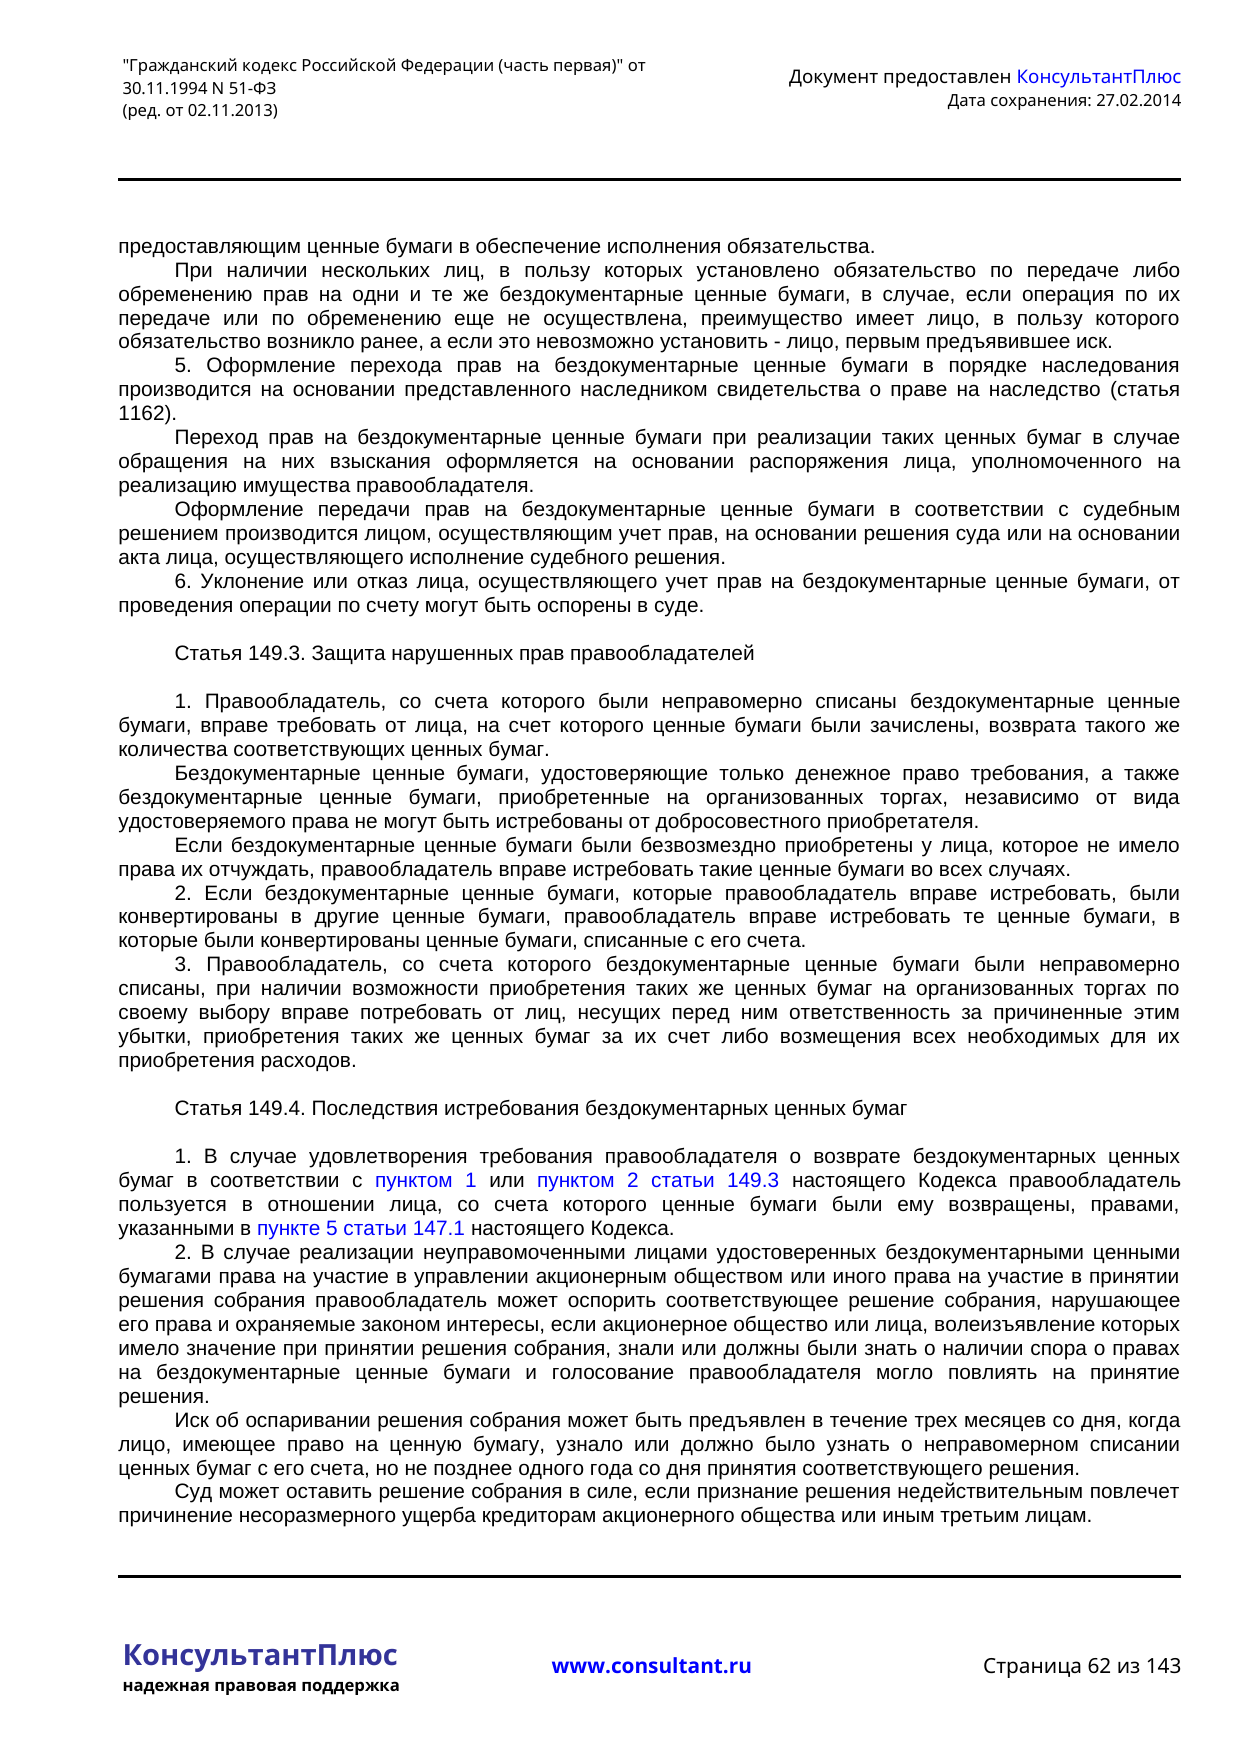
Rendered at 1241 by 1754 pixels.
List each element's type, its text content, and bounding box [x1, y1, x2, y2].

text 6. Уклонение или отказ лица, осуществляющего учет прав на бездокументарные ценные бумаги, от проведения операции по счету могут быть оспорены в суде. [118, 569, 1181, 617]
text Если бездокументарные ценные бумаги были безвозмездно приобретены у лица, которое не имело права их отчуждать, правообладатель вправе истребовать такие ценные бумаги во всех случаях. [118, 832, 1181, 880]
text 1. В случае удовлетворения требования правообладателя о возврате бездокументарных ценных бумаг в соответствии с пунктом 1 или пунктом 2 статьи 149.3 настоящего Кодекса правообладатель пользуется в отношении лица, со счета которого ценные бумаги были ему возвращены, правами, указанными в пункте 5 статьи 147.1 настоящего Кодекса. [118, 1144, 1181, 1240]
text 5. Оформление перехода прав на бездокументарные ценные бумаги в порядке наследования производится на основании представленного наследником свидетельства о праве на наследство (статья 1162). [118, 353, 1181, 425]
text Статья 149.4. Последствия истребования бездокументарных ценных бумаг [118, 1096, 1181, 1120]
text 3. Правообладатель, со счета которого бездокументарные ценные бумаги были неправомерно списаны, при наличии возможности приобретения таких же ценных бумаг на организованных торгах по своему выбору вправе потребовать от лиц, несущих перед ним ответственность за причиненные этим убытки, приобретения таких же ценных бумаг за их счет либо возмещения всех необходимых для их приобретения расходов. [118, 952, 1181, 1072]
text Статья 149.3. Защита нарушенных прав правообладателей [118, 641, 1181, 665]
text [118, 233, 1181, 257]
text Оформление передачи прав на бездокументарные ценные бумаги в соответствии с судебным решением производится лицом, осуществляющим учет прав, на основании решения суда или на основании акта лица, осуществляющего исполнение судебного решения. [118, 497, 1181, 569]
text Суд может оставить решение собрания в силе, если признание решения недействительным повлечет причинение несоразмерного ущерба кредиторам акционерного общества или иным третьим лицам. [118, 1479, 1181, 1527]
text Иск об оспаривании решения собрания может быть предъявлен в течение трех месяцев со дня, когда лицо, имеющее право на ценную бумагу, узнало или должно было узнать о неправомерном списании ценных бумаг с его счета, но не позднее одного года со дня принятия соответствующего решения. [118, 1407, 1181, 1479]
text 2. Если бездокументарные ценные бумаги, которые правообладатель вправе истребовать, были конвертированы в другие ценные бумаги, правообладатель вправе истребовать те ценные бумаги, в которые были конвертированы ценные бумаги, списанные с его счета. [118, 880, 1181, 952]
text Бездокументарные ценные бумаги, удостоверяющие только денежное право требования, а также бездокументарные ценные бумаги, приобретенные на организованных торгах, независимо от вида удостоверяемого права не могут быть истребованы от добросовестного приобретателя. [118, 761, 1181, 832]
text При наличии нескольких лиц, в пользу которых установлено обязательство по передаче либо обременению прав на одни и те же бездокументарные ценные бумаги, в случае, если операция по их передаче или по обременению еще не осуществлена, преимущество имеет лицо, в пользу которого обязательство возникло ранее, а если это невозможно установить - лицо, первым предъявившее иск. [118, 257, 1181, 353]
text 1. Правообладатель, со счета которого были неправомерно списаны бездокументарные ценные бумаги, вправе требовать от лица, на счет которого ценные бумаги были зачислены, возврата такого же количества соответствующих ценных бумаг. [118, 689, 1181, 761]
text Переход прав на бездокументарные ценные бумаги при реализации таких ценных бумаг в случае обращения на них взыскания оформляется на основании распоряжения лица, уполномоченного на реализацию имущества правообладателя. [118, 425, 1181, 497]
text 2. В случае реализации неуправомоченными лицами удостоверенных бездокументарными ценными бумагами права на участие в управлении акционерным обществом или иного права на участие в принятии решения собрания правообладатель может оспорить соответствующее решение собрания, нарушающее его права и охраняемые законом интересы, если акционерное общество или лица, волеизъявление которых имело значение при принятии решения собрания, знали или должны были знать о наличии спора о правах на бездокументарные ценные бумаги и голосование правообладателя могло повлиять на принятие решения. [118, 1240, 1181, 1407]
